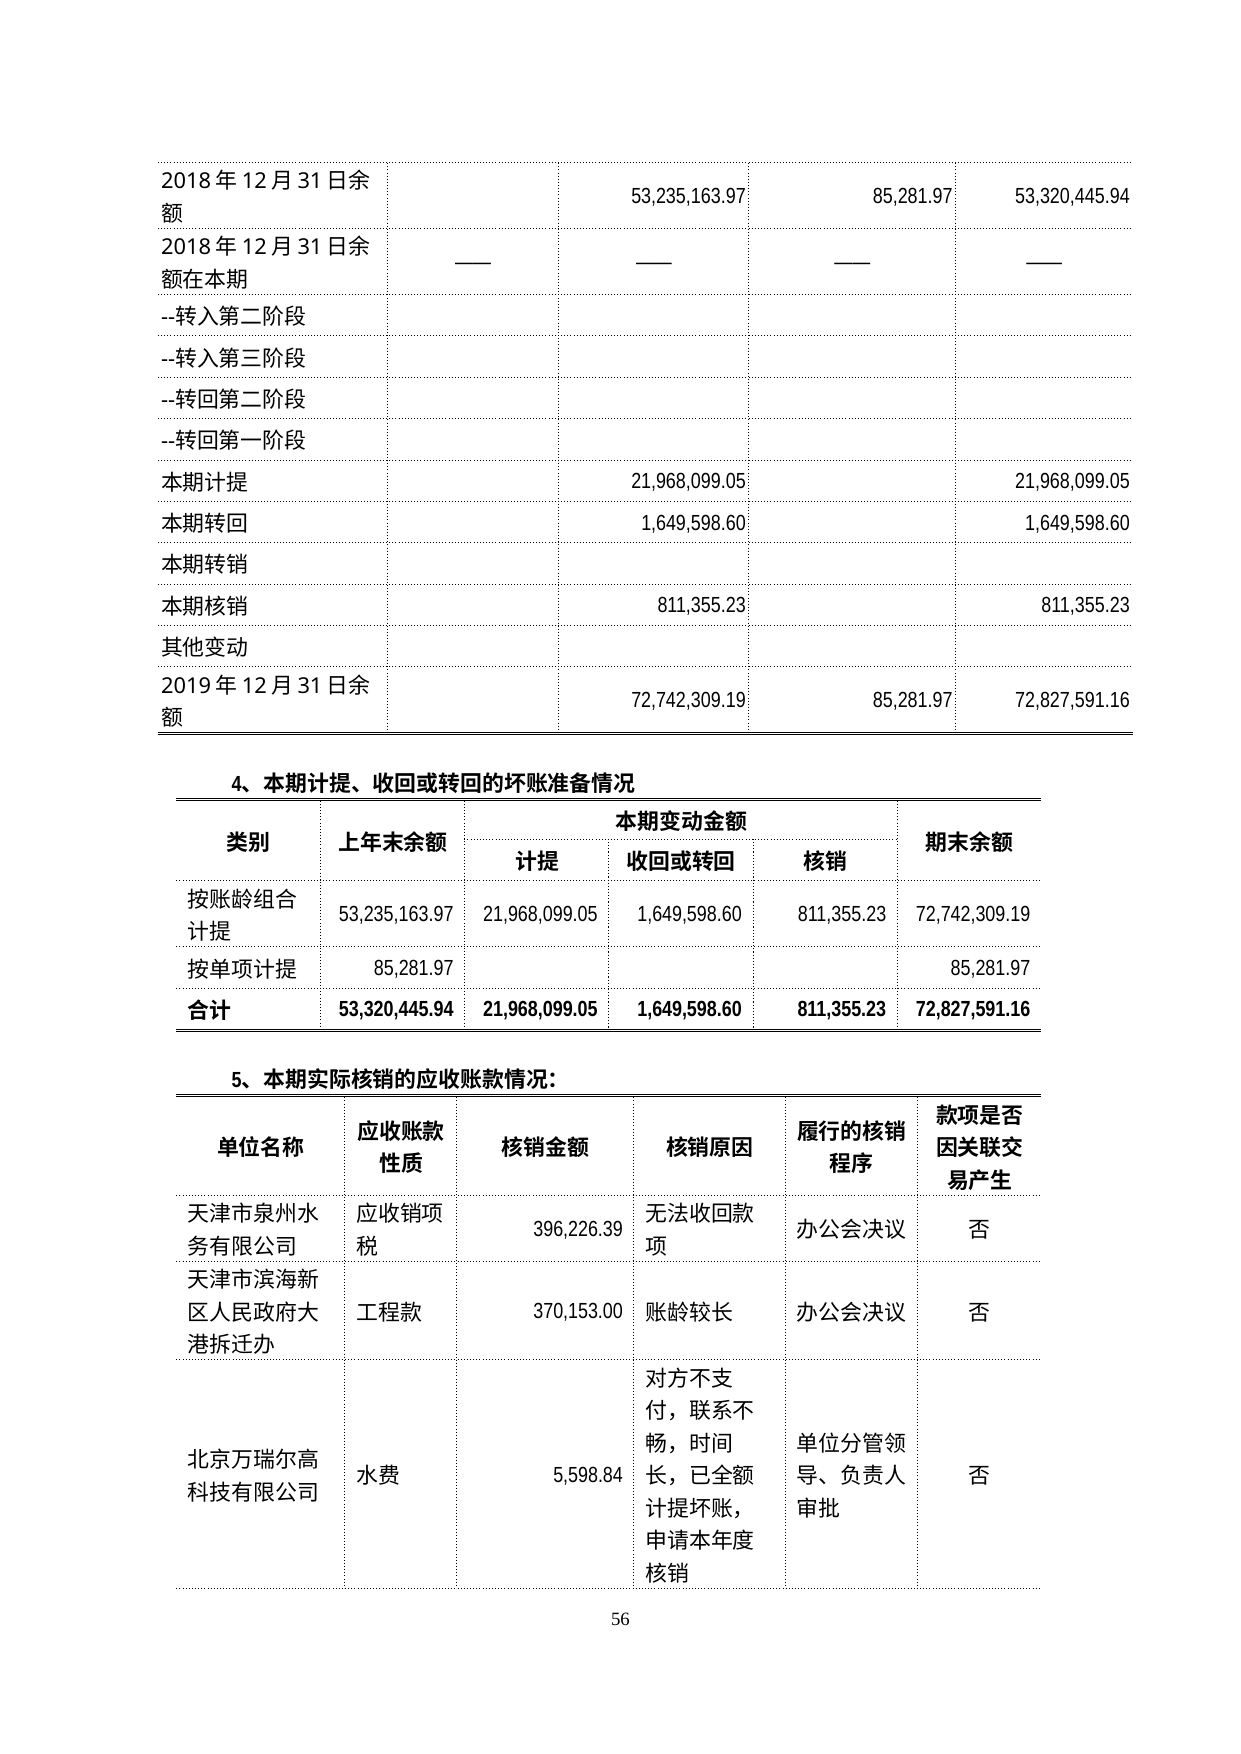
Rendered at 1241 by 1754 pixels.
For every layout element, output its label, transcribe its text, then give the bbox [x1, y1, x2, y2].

table_cell 85,281.97 [749, 162, 955, 228]
table_cell 本期计提 [158, 460, 387, 501]
table_cell 收回或转回 [609, 839, 753, 880]
table_cell [749, 335, 955, 377]
table_cell —— [559, 228, 748, 294]
table_cell 811,355.23 [559, 584, 748, 625]
table_cell [387, 377, 559, 418]
table_cell 1,649,598.60 [955, 501, 1132, 542]
table_cell 2019年12月31日余额 [158, 666, 387, 732]
table_cell 按账龄组合计提 [176, 880, 321, 946]
table_cell [559, 335, 748, 377]
table_header 款项是否因关联交易产生 [918, 1097, 1041, 1195]
table_cell [749, 377, 955, 418]
table_cell [387, 460, 559, 501]
table_header 核销原因 [634, 1097, 785, 1195]
table_cell 85,281.97 [321, 946, 465, 988]
subtitle 4、本期计提、收回或转回的坏账准备情况 [187, 752, 1053, 797]
table_cell [387, 501, 559, 542]
table_cell [955, 418, 1132, 459]
table_header 单位名称 [176, 1097, 345, 1195]
table_cell 85,281.97 [749, 666, 955, 732]
table_cell [559, 294, 748, 335]
table_cell 核销 [753, 839, 897, 880]
table_cell 21,968,099.05 [465, 988, 609, 1029]
table_cell 无法收回款项 [634, 1195, 785, 1261]
table_cell 396,226.39 [457, 1195, 634, 1261]
table_cell 对方不支付，联系不畅，时间长，已全额计提坏账，申请本年度核销 [634, 1359, 785, 1588]
table_cell 办公会决议 [785, 1261, 918, 1359]
table_cell 否 [918, 1195, 1041, 1261]
table_cell 72,742,309.19 [897, 880, 1041, 946]
table_header 应收账款性质 [345, 1097, 457, 1195]
table_header 履行的核销程序 [785, 1097, 918, 1195]
table_cell [955, 294, 1132, 335]
table_cell [559, 377, 748, 418]
table_cell 按单项计提 [176, 946, 321, 988]
table_cell 工程款 [345, 1261, 457, 1359]
table_cell —— [749, 228, 955, 294]
table_cell --转入第二阶段 [158, 294, 387, 335]
table_cell 1,649,598.60 [609, 988, 753, 1029]
table_cell 计提 [465, 839, 609, 880]
table_cell 53,235,163.97 [321, 880, 465, 946]
table_cell 水费 [345, 1359, 457, 1588]
table_cell [387, 335, 559, 377]
table_cell 1,649,598.60 [559, 501, 748, 542]
table_cell 办公会决议 [785, 1195, 918, 1261]
table_cell 21,968,099.05 [955, 460, 1132, 501]
table_cell [465, 946, 609, 988]
table_cell [387, 625, 559, 666]
table_cell 72,827,591.16 [897, 988, 1041, 1029]
table_cell 53,320,445.94 [955, 162, 1132, 228]
table_header 类别 [176, 801, 321, 880]
table_cell 合计 [176, 988, 321, 1029]
table_cell 天津市泉州水务有限公司 [176, 1195, 345, 1261]
table_cell [559, 418, 748, 459]
table_cell 否 [918, 1359, 1041, 1588]
table_cell [955, 542, 1132, 583]
table_cell 天津市滨海新区人民政府大港拆迁办 [176, 1261, 345, 1359]
table_header 本期变动金额 [465, 801, 897, 839]
table_header 核销金额 [457, 1097, 634, 1195]
table_cell 811,355.23 [955, 584, 1132, 625]
table_cell [955, 377, 1132, 418]
table_cell 1,649,598.60 [609, 880, 753, 946]
table_cell --转回第一阶段 [158, 418, 387, 459]
table_cell [749, 625, 955, 666]
table_cell 账龄较长 [634, 1261, 785, 1359]
table_cell 53,320,445.94 [321, 988, 465, 1029]
table_cell 21,968,099.05 [465, 880, 609, 946]
table_cell [387, 666, 559, 732]
table_cell 85,281.97 [897, 946, 1041, 988]
table_cell [609, 946, 753, 988]
table_cell 53,235,163.97 [559, 162, 748, 228]
table_cell [753, 946, 897, 988]
table_cell [387, 294, 559, 335]
table_cell [559, 542, 748, 583]
table_cell 本期转销 [158, 542, 387, 583]
table_cell 本期转回 [158, 501, 387, 542]
subtitle 5、本期实际核销的应收账款情况： [187, 1048, 1053, 1094]
table_cell [955, 625, 1132, 666]
table_cell 否 [918, 1261, 1041, 1359]
table_cell 811,355.23 [753, 880, 897, 946]
table_cell [387, 584, 559, 625]
table_cell 72,742,309.19 [559, 666, 748, 732]
table_cell [559, 625, 748, 666]
table_cell [749, 294, 955, 335]
table_cell [749, 584, 955, 625]
table_cell 21,968,099.05 [559, 460, 748, 501]
table_cell 2018年12月31日余额在本期 [158, 228, 387, 294]
table_cell 其他变动 [158, 625, 387, 666]
table_cell --转回第二阶段 [158, 377, 387, 418]
table_cell [955, 335, 1132, 377]
table_cell 本期核销 [158, 584, 387, 625]
table_cell 370,153.00 [457, 1261, 634, 1359]
table_cell 811,355.23 [753, 988, 897, 1029]
table_header 期末余额 [897, 801, 1041, 880]
table_cell —— [955, 228, 1132, 294]
table_cell [387, 162, 559, 228]
table_cell 5,598.84 [457, 1359, 634, 1588]
table_cell [387, 418, 559, 459]
table_cell [749, 460, 955, 501]
table_cell [749, 418, 955, 459]
table_cell 单位分管领导、负责人审批 [785, 1359, 918, 1588]
table_cell 应收销项税 [345, 1195, 457, 1261]
table_cell 2018年12月31日余额 [158, 162, 387, 228]
table_cell [749, 501, 955, 542]
table_cell 北京万瑞尔高科技有限公司 [176, 1359, 345, 1588]
table_header 上年末余额 [321, 801, 465, 880]
table_cell [749, 542, 955, 583]
table_cell —— [387, 228, 559, 294]
table_cell [387, 542, 559, 583]
table_cell --转入第三阶段 [158, 335, 387, 377]
table_cell 72,827,591.16 [955, 666, 1132, 732]
